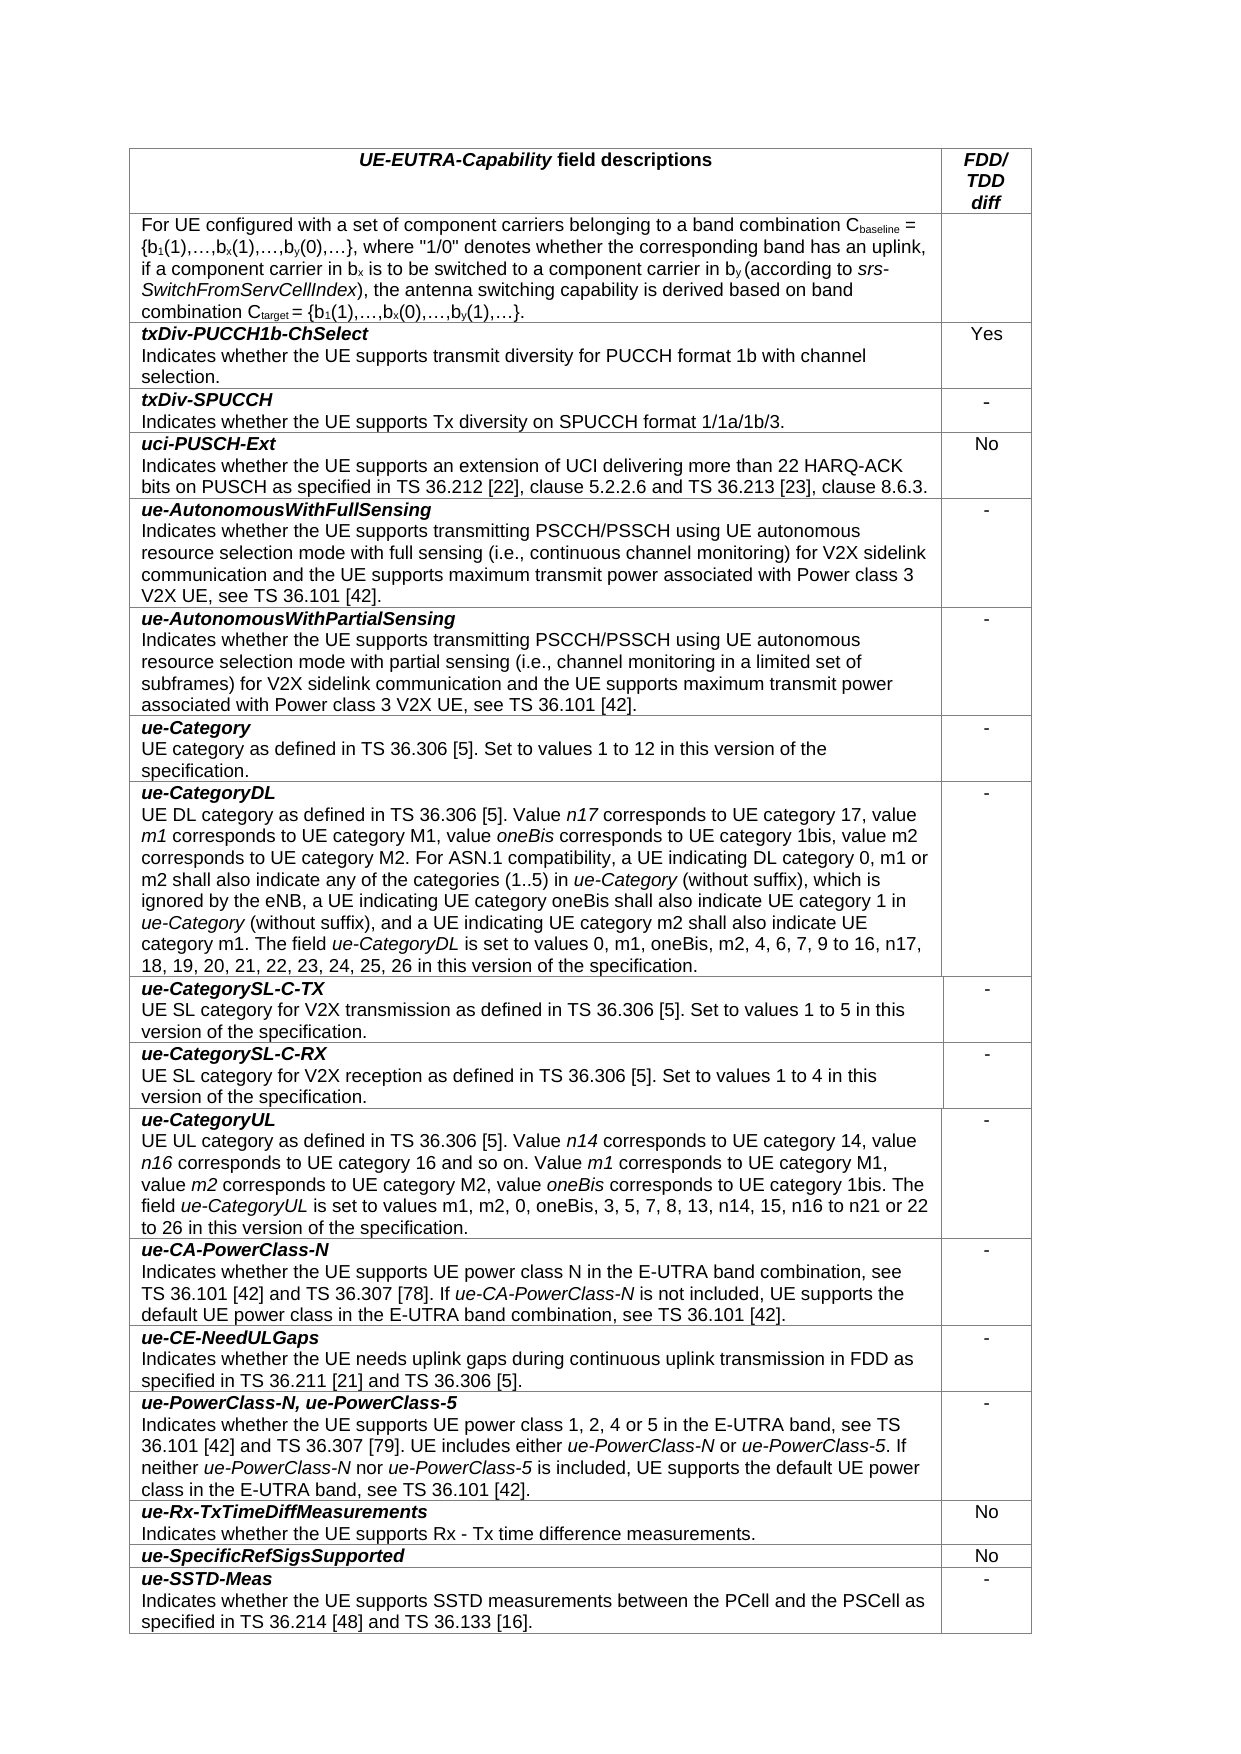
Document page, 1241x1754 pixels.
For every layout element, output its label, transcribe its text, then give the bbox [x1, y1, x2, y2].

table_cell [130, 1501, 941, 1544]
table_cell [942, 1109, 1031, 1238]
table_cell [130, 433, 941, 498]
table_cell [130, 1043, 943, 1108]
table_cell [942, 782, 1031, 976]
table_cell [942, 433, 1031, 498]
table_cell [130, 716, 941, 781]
table_header FDD/ TDD diff [942, 149, 1031, 213]
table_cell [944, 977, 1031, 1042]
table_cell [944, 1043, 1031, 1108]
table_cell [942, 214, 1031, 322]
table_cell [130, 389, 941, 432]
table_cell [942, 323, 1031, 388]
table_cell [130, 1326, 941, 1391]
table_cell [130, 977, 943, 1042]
table_header UE-EUTRA-Capability field descriptions [130, 149, 941, 213]
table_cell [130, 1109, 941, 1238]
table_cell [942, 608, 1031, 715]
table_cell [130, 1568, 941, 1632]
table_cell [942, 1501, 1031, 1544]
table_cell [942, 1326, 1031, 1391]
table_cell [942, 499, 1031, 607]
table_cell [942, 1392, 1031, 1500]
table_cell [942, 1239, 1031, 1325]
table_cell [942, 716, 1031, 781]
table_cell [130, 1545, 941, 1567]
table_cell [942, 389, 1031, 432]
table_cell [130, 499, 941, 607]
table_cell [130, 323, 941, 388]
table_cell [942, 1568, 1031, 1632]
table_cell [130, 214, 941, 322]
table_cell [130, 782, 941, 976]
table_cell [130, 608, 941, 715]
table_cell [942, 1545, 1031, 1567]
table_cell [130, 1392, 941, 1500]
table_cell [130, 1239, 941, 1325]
